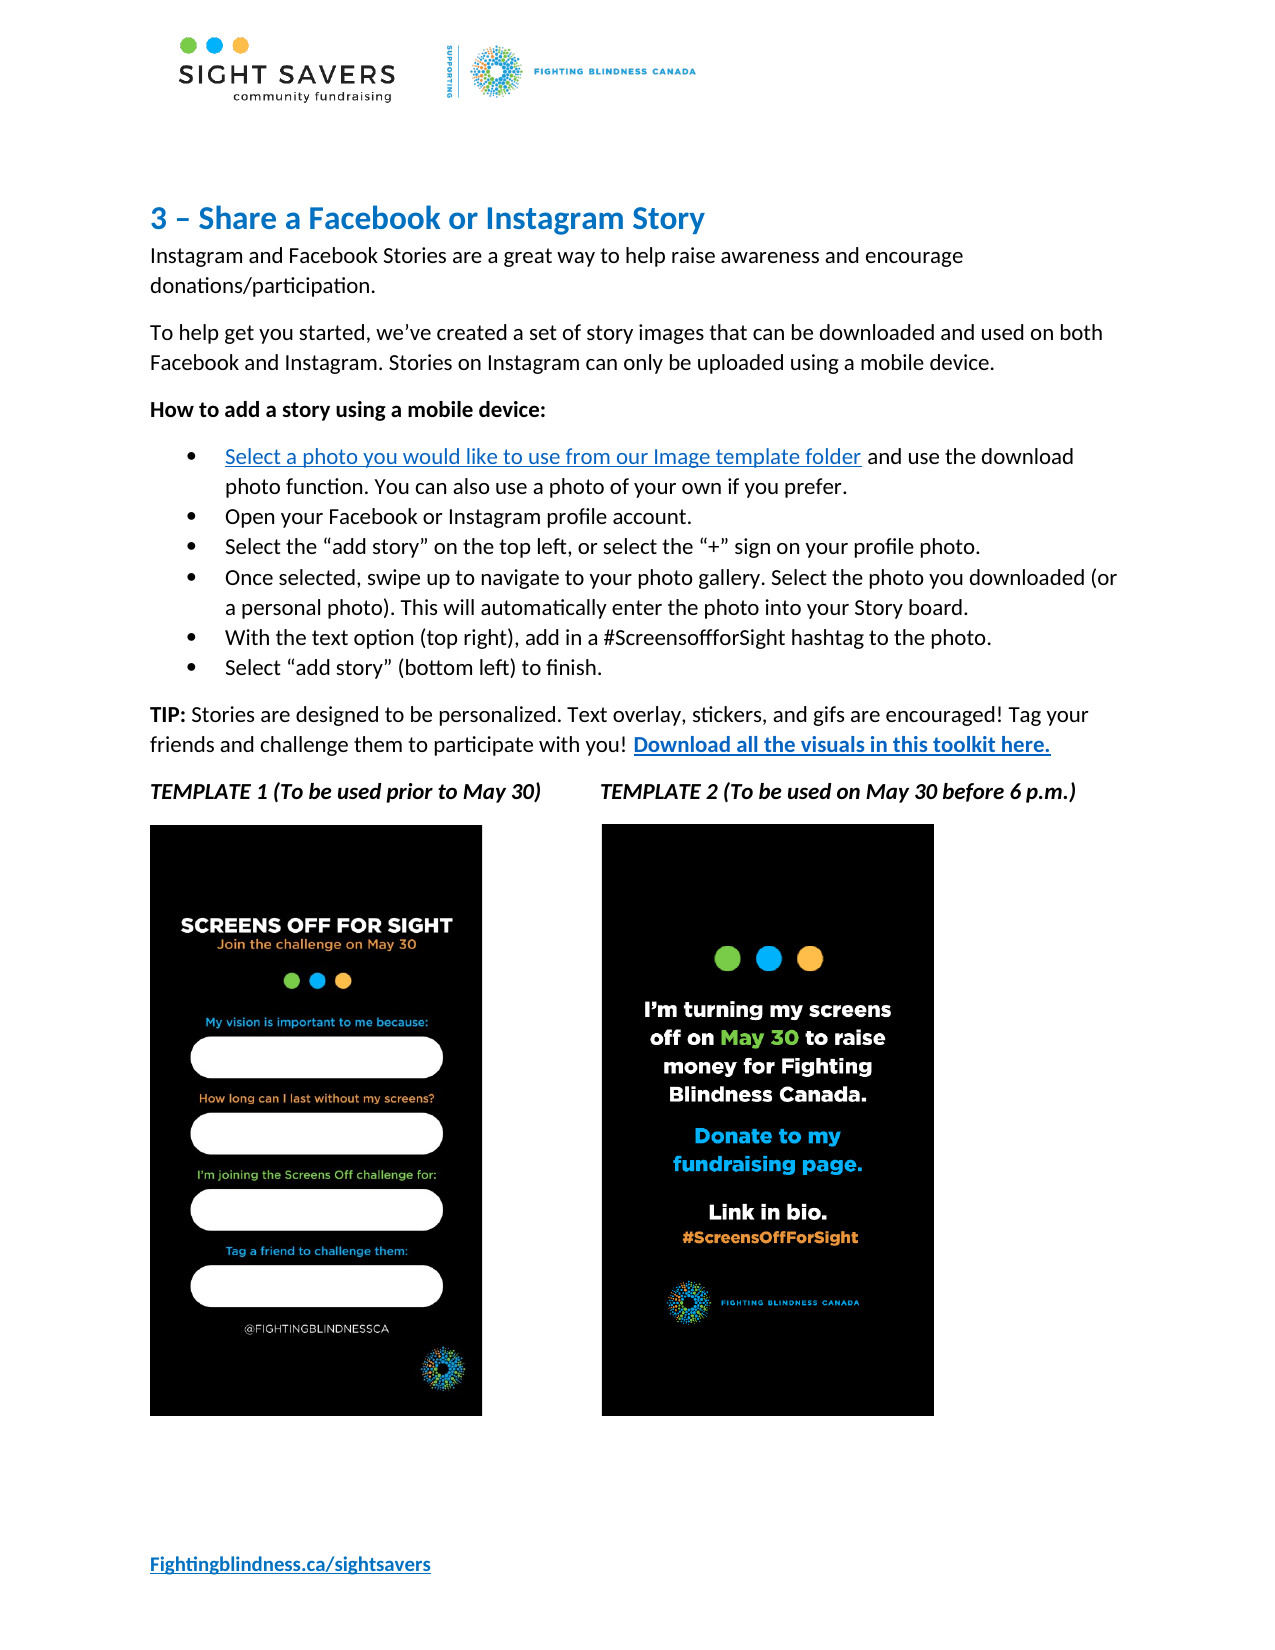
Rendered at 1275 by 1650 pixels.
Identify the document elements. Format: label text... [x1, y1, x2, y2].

list Select “add story” (bottom left) to finish. [187, 653, 1125, 681]
text How to add a story using a mobile device: [150, 395, 1125, 423]
list Select a photo you would like to use from our Image template folder and use the download photo function. You can also use a photo of your own if you prefer. [187, 442, 1125, 500]
picture [430, 19, 713, 115]
text TEMPLATE 1 (To be used prior to May 30) TEMPLATE 2 (To be used on May 30 before 6 p.m.) [150, 777, 1125, 805]
picture [601, 824, 934, 1416]
list With the text option (top right), add in a #ScreensoffforSight hashtag to the photo. [187, 623, 1125, 651]
picture [150, 825, 483, 1416]
text Instagram and Facebook Stories are a great way to help raise awareness and encourage donations/participation. [150, 241, 1125, 299]
text To help get you started, we’ve created a set of story images that can be downloaded and used on both Facebook and Instagram. Stories on Instagram can only be uploaded using a mobile device. [150, 318, 1125, 376]
list Select the “add story” on the top left, or select the “+” sign on your profile photo. [187, 532, 1125, 561]
picture [150, 24, 424, 119]
text TIP: Stories are designed to be personalized. Text overlay, stickers, and gifs are encouraged! Tag your friends and challenge them to participate with you! Download all the visuals in this toolkit here. [150, 700, 1125, 758]
list Once selected, swipe up to navigate to your photo gallery. Select the photo you downloaded (or a personal photo). This will automatically enter the photo into your Story board. [187, 563, 1125, 621]
list Open your Facebook or Instagram profile account. [187, 502, 1125, 530]
subtitle 3 – Share a Facebook or Instagram Story [150, 197, 1125, 238]
